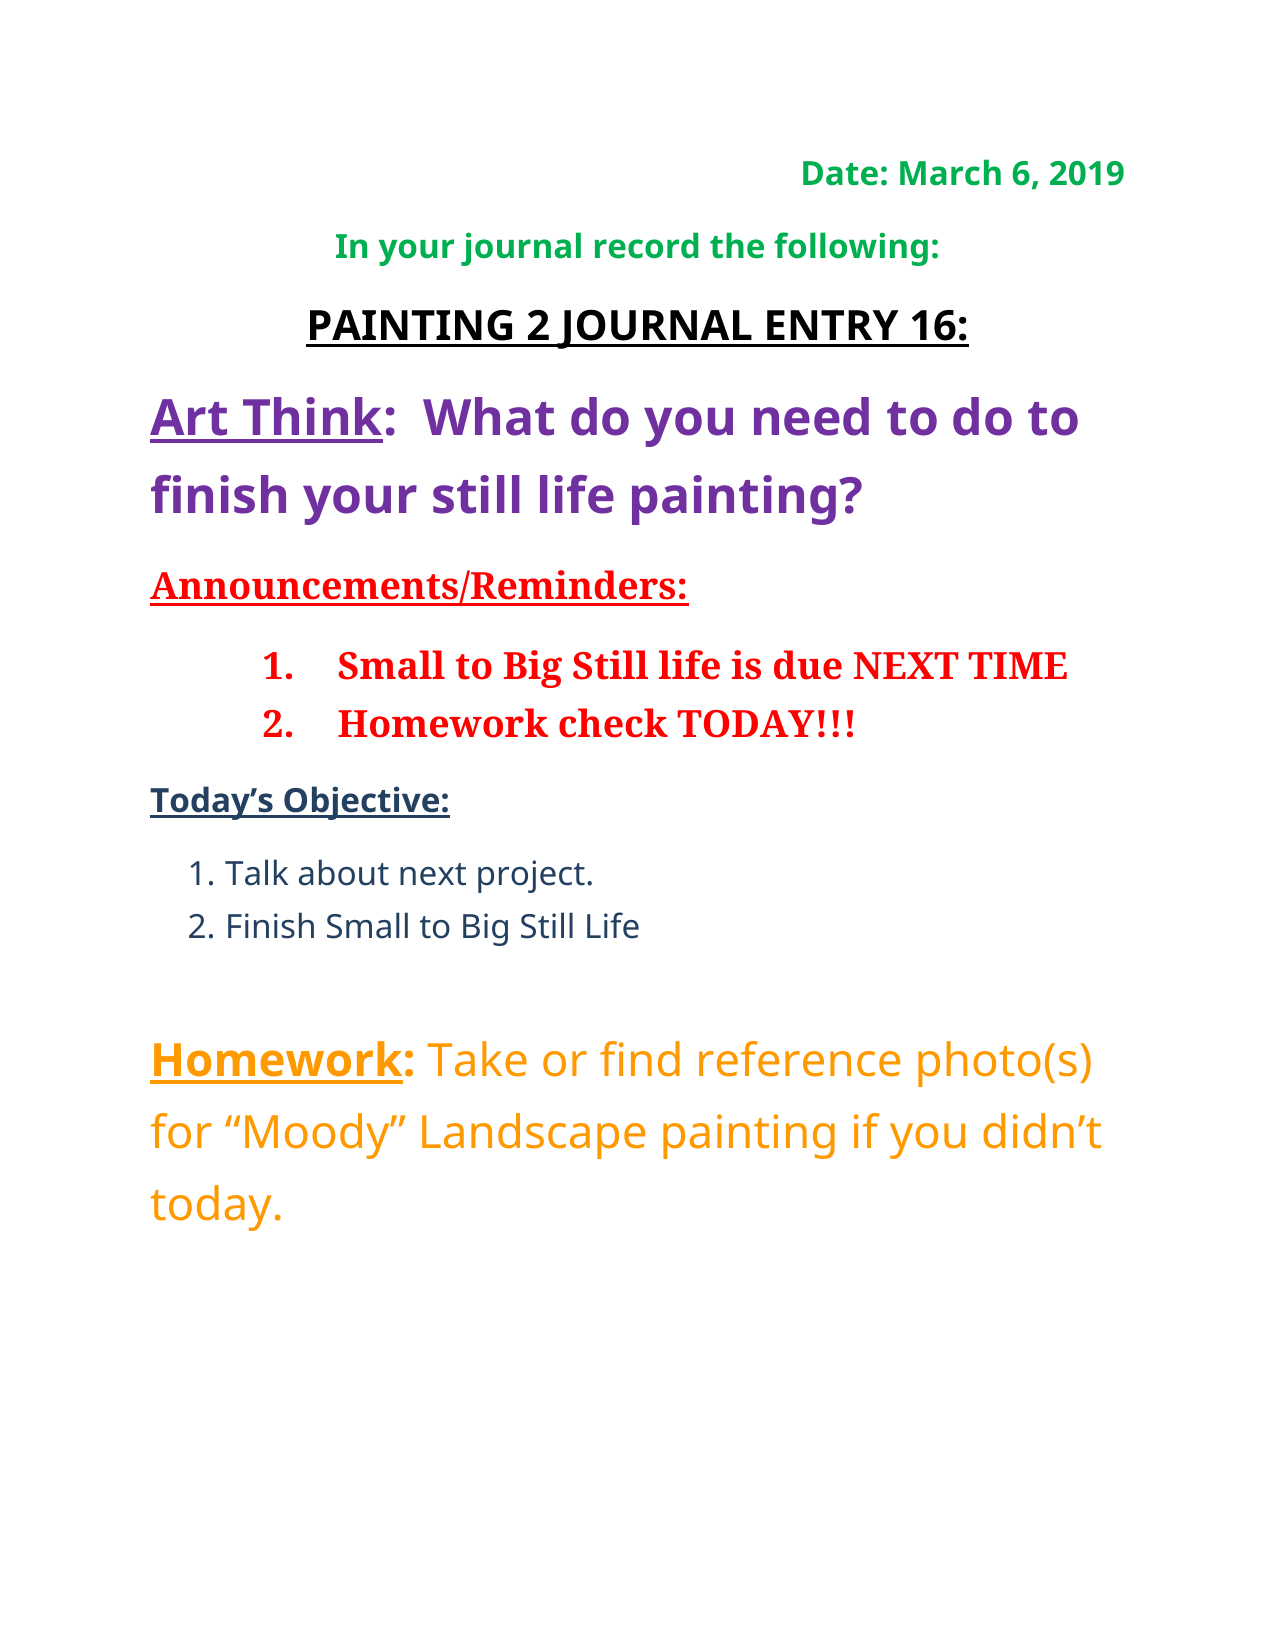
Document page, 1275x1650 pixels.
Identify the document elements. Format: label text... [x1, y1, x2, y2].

list Homework check TODAY!!! [262, 698, 1125, 749]
text PAINTING 2 JOURNAL ENTRY 16: [150, 296, 1125, 353]
list Finish Small to Big Still Life [187, 902, 1125, 948]
text Today’s Objective: [150, 777, 1125, 823]
text Announcements/Reminders: [150, 559, 1125, 611]
text Homework: Take or find reference photo(s) for “Moody” Landscape painting if you didn’t today. [150, 1028, 1125, 1233]
text In your journal record the following: [150, 223, 1125, 268]
text Date: March 6, 2019 [150, 150, 1125, 195]
text Art Think: What do you need to do to finish your still life painting? [150, 382, 1125, 528]
list Talk about next project. [187, 850, 1125, 896]
list Small to Big Still life is due NEXT TIME [262, 639, 1125, 690]
